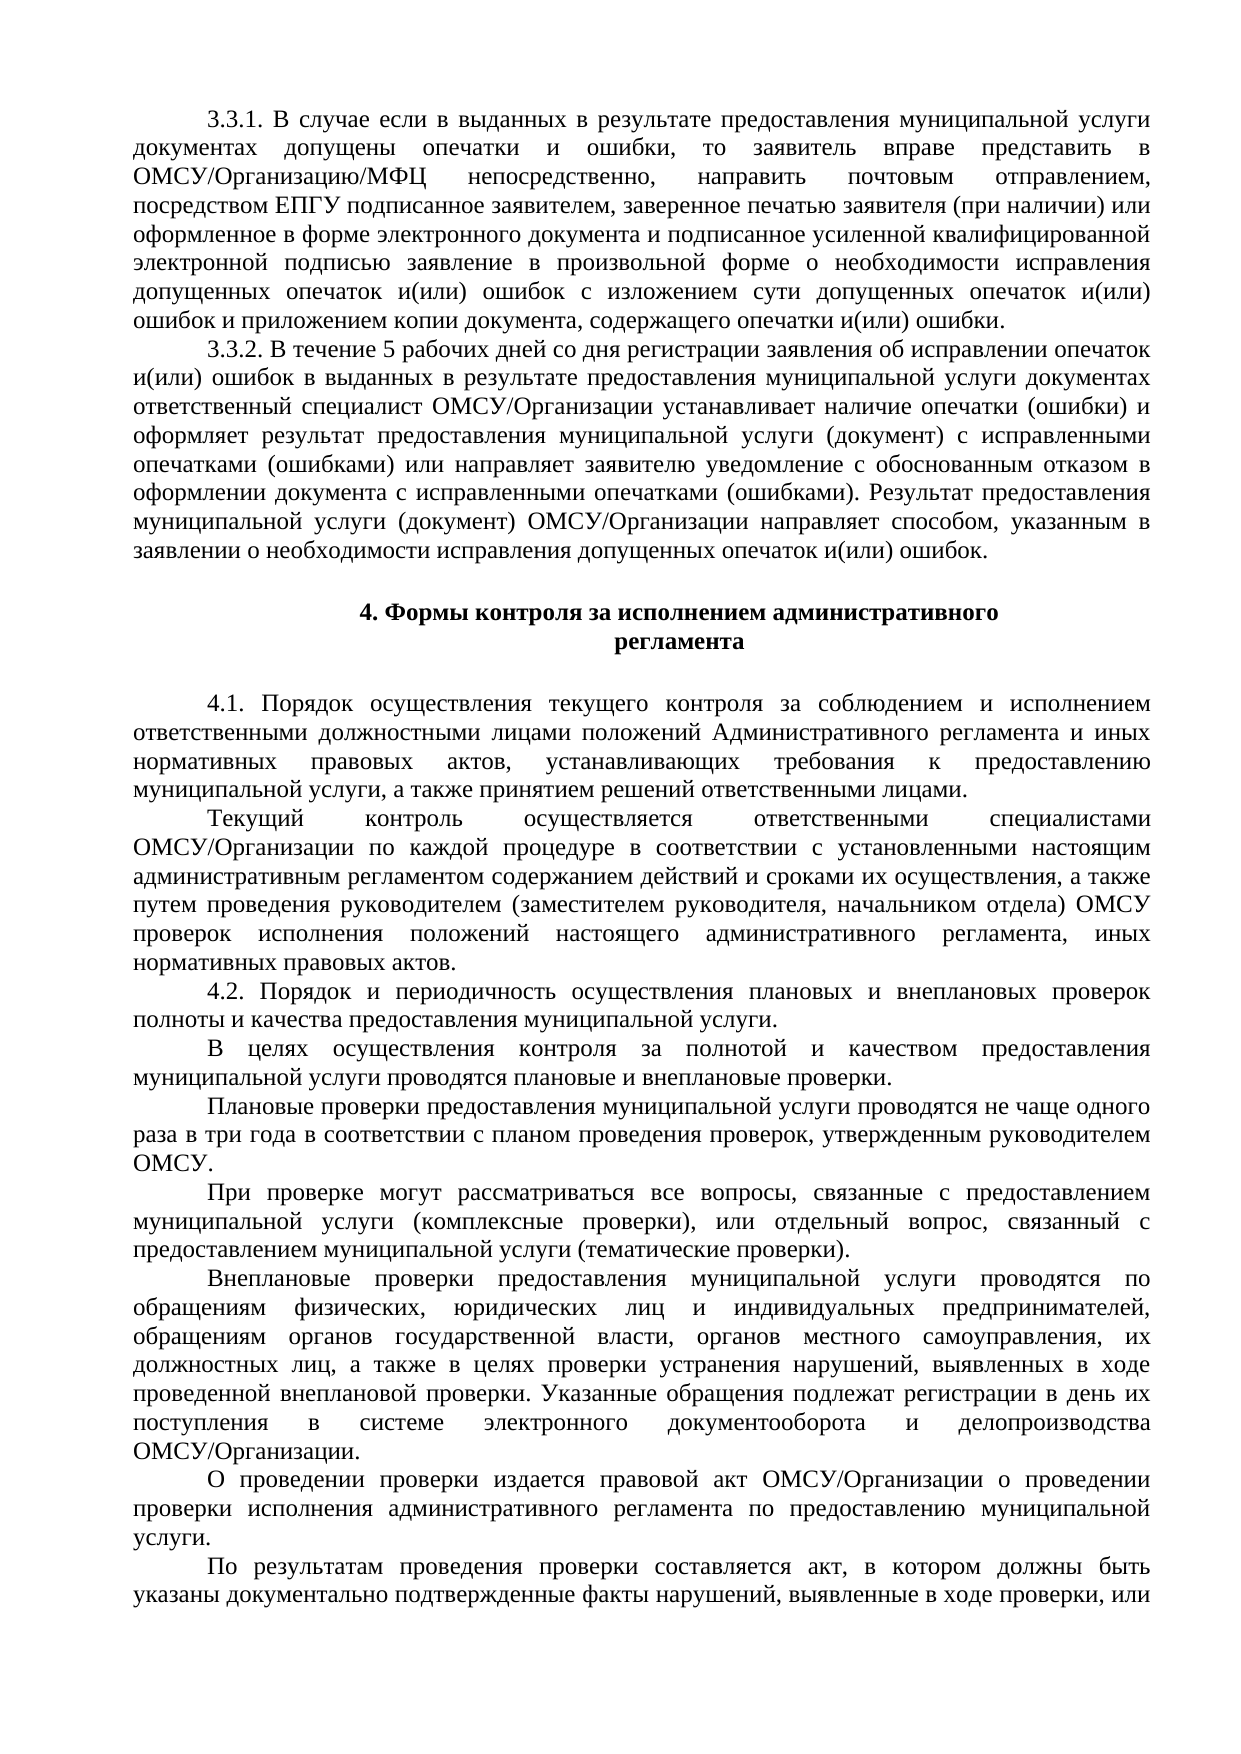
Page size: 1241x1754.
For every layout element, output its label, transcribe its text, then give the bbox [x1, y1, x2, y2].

text 3.3.2. В течение 5 рабочих дней со дня регистрации заявления об исправлении опечаток и(или) ошибок в выданных в результате предоставления муниципальной услуги документах ответственный специалист ОМСУ/Организации устанавливает наличие опечатки (ошибки) и оформляет результат предоставления муниципальной услуги (документ) с исправленными опечатками (ошибками) или направляет заявителю уведомление с обоснованным отказом в оформлении документа с исправленными опечатками (ошибками). Результат предоставления муниципальной услуги (документ) ОМСУ/Организации направляет способом, указанным в заявлении о необходимости исправления допущенных опечаток и(или) ошибок. [133, 334, 1152, 564]
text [133, 1551, 1152, 1608]
text Текущий контроль осуществляется ответственными специалистами ОМСУ/Организации по каждой процедуре в соответствии с установленными настоящим административным регламентом содержанием действий и сроками их осуществления, а также путем проведения руководителем (заместителем руководителя, начальником отдела) ОМСУ проверок исполнения положений настоящего административного регламента, иных нормативных правовых актов. [133, 803, 1152, 976]
text 4.2. Порядок и периодичность осуществления плановых и внеплановых проверок полноты и качества предоставления муниципальной услуги. [133, 976, 1152, 1033]
text регламента [133, 626, 1152, 655]
text О проведении проверки издается правовой акт ОМСУ/Организации о проведении проверки исполнения административного регламента по предоставлению муниципальной услуги. [133, 1464, 1152, 1551]
text При проверке могут рассматриваться все вопросы, связанные с предоставлением муниципальной услуги (комплексные проверки), или отдельный вопрос, связанный с предоставлением муниципальной услуги (тематические проверки). [133, 1177, 1152, 1263]
text Внеплановые проверки предоставления муниципальной услуги проводятся по обращениям физических, юридических лиц и индивидуальных предпринимателей, обращениям органов государственной власти, органов местного самоуправления, их должностных лиц, а также в целях проверки устранения нарушений, выявленных в ходе проведенной внеплановой проверки. Указанные обращения подлежат регистрации в день их поступления в системе электронного документооборота и делопроизводства ОМСУ/Организации. [133, 1263, 1152, 1464]
text 3.3.1. В случае если в выданных в результате предоставления муниципальной услуги документах допущены опечатки и ошибки, то заявитель вправе представить в ОМСУ/Организацию/МФЦ непосредственно, направить почтовым отправлением, посредством ЕПГУ подписанное заявителем, заверенное печатью заявителя (при наличии) или оформленное в форме электронного документа и подписанное усиленной квалифицированной электронной подписью заявление в произвольной форме о необходимости исправления допущенных опечаток и(или) ошибок с изложением сути допущенных опечаток и(или) ошибок и приложением копии документа, содержащего опечатки и(или) ошибки. [133, 104, 1152, 334]
text 4.1. Порядок осуществления текущего контроля за соблюдением и исполнением ответственными должностными лицами положений Административного регламента и иных нормативных правовых актов, устанавливающих требования к предоставлению муниципальной услуги, а также принятием решений ответственными лицами. [133, 688, 1152, 803]
text 4. Формы контроля за исполнением административного [133, 597, 1152, 626]
text Плановые проверки предоставления муниципальной услуги проводятся не чаще одного раза в три года в соответствии с планом проведения проверок, утвержденным руководителем ОМСУ. [133, 1091, 1152, 1177]
text В целях осуществления контроля за полнотой и качеством предоставления муниципальной услуги проводятся плановые и внеплановые проверки. [133, 1033, 1152, 1091]
